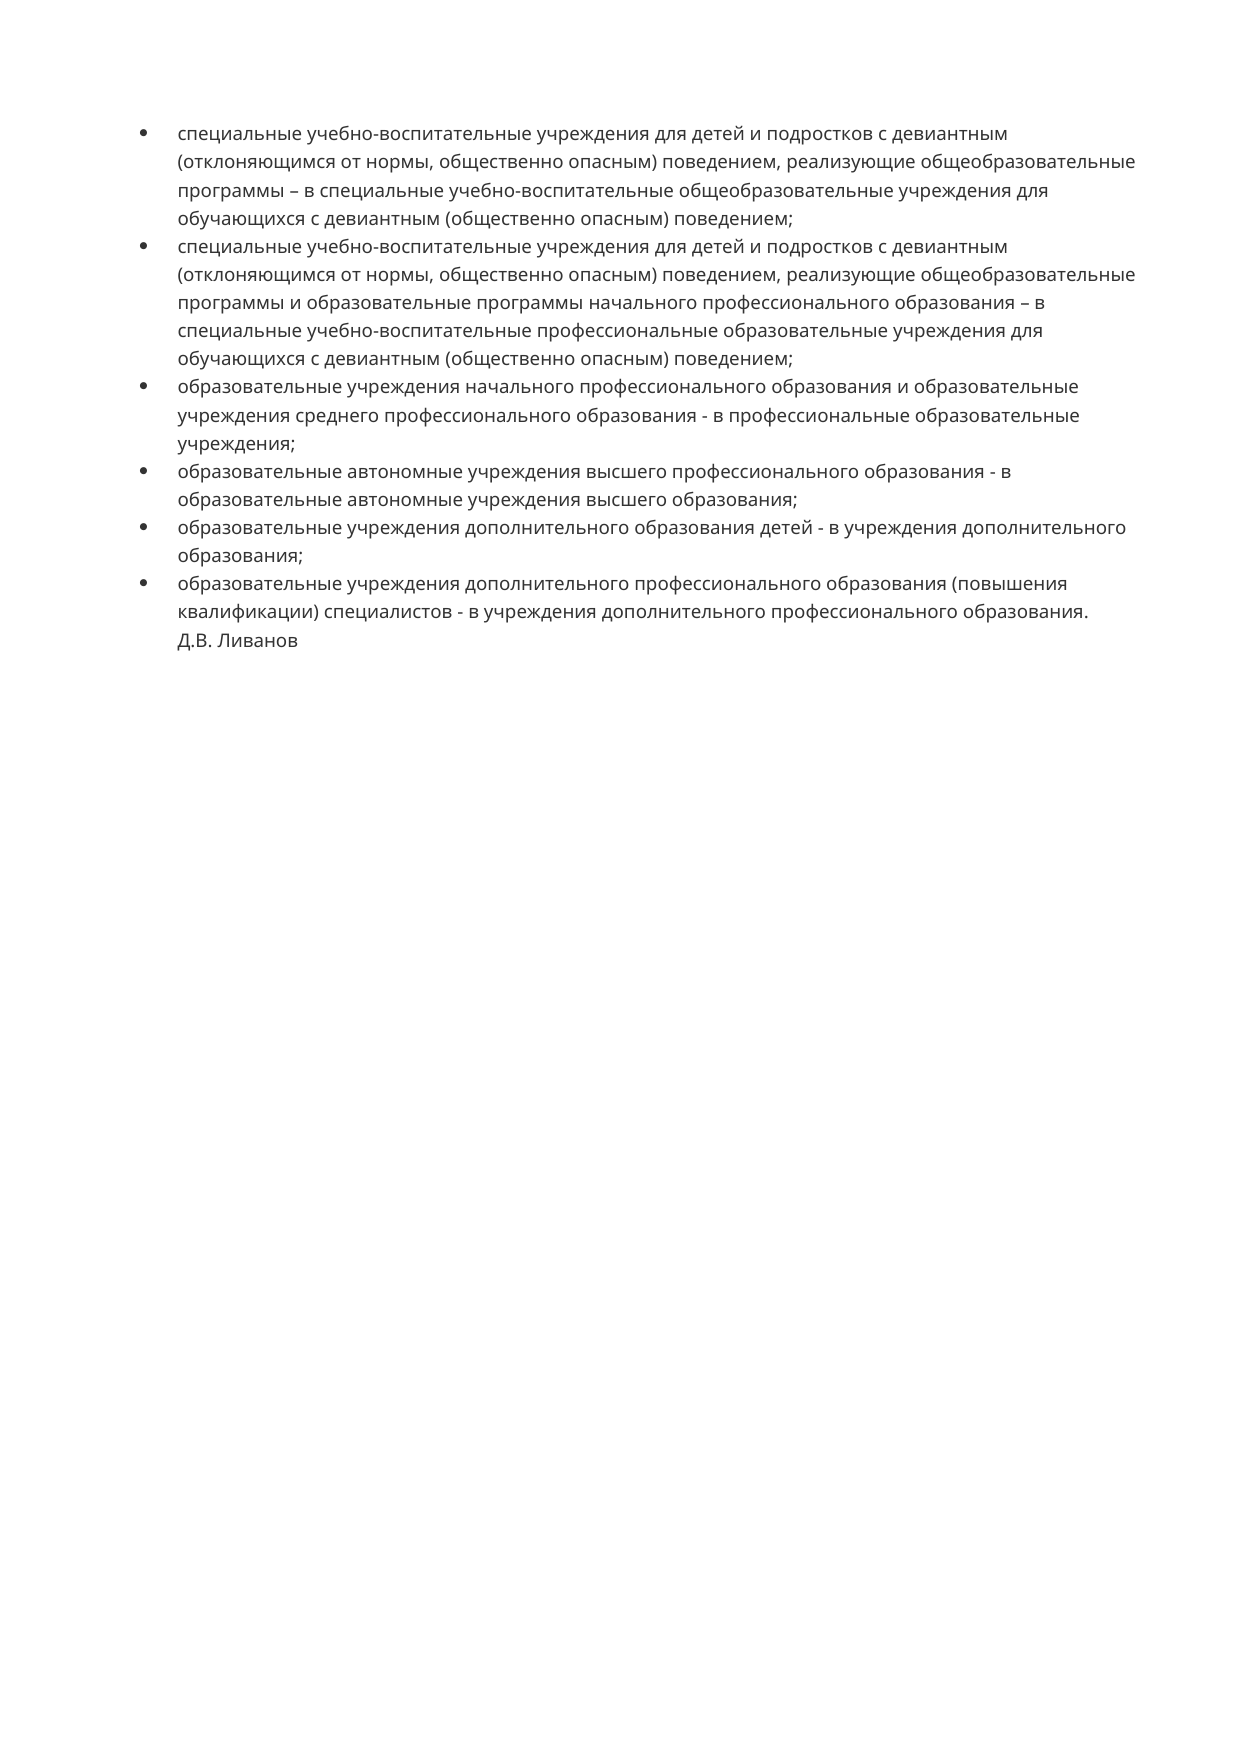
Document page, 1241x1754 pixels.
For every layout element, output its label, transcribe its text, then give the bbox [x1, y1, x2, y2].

list образовательные учреждения дополнительного профессионального образования (повышения квалификации) специалистов - в учреждения дополнительного профессионального образования. [140, 568, 1152, 624]
list специальные учебно-воспитательные учреждения для детей и подростков с девиантным (отклоняющимся от нормы, общественно опасным) поведением, реализующие общеобразовательные программы – в специальные учебно-воспитательные общеобразовательные учреждения для обучающихся с девиантным (общественно опасным) поведением; [140, 118, 1152, 231]
list образовательные автономные учреждения высшего профессионального образования - в образовательные автономные учреждения высшего образования; [140, 456, 1152, 512]
list образовательные учреждения начального профессионального образования и образовательные учреждения среднего профессионального образования - в профессиональные образовательные учреждения; [140, 371, 1152, 456]
list образовательные учреждения дополнительного образования детей - в учреждения дополнительного образования; [140, 512, 1152, 568]
text Д.В. Ливанов [177, 624, 1152, 652]
list специальные учебно-воспитательные учреждения для детей и подростков с девиантным (отклоняющимся от нормы, общественно опасным) поведением, реализующие общеобразовательные программы и образовательные программы начального профессионального образования – в специальные учебно-воспитательные профессиональные образовательные учреждения для обучающихся с девиантным (общественно опасным) поведением; [140, 231, 1152, 371]
